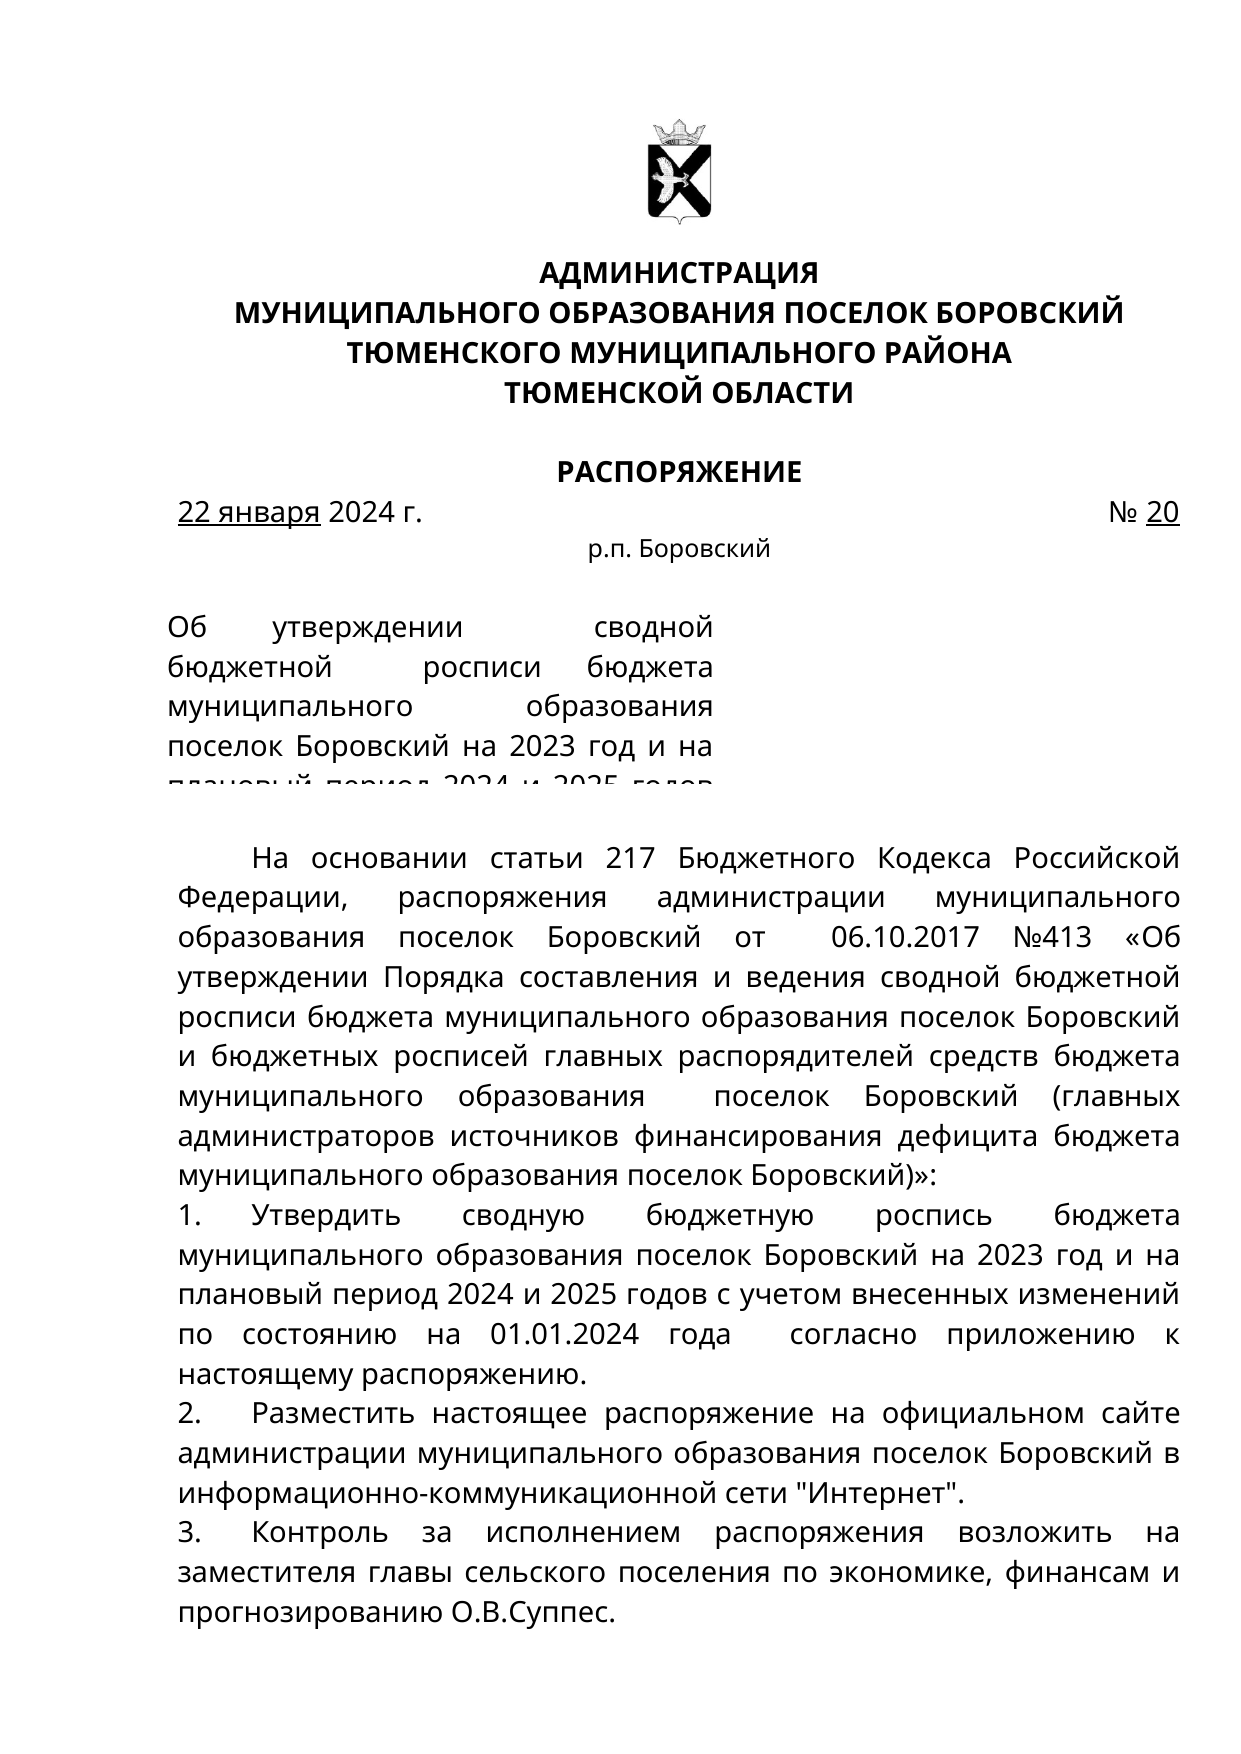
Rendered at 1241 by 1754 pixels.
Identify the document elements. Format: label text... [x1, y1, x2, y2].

text р.п. Боровский [177, 531, 1181, 565]
list Разместить настоящее распоряжение на официальном сайте администрации муниципального образования поселок Боровский в информационно-коммуникационной сети "Интернет". [177, 1393, 1181, 1512]
text АДМИНИСТРАЦИЯ [177, 253, 1181, 292]
text ТЮМЕНСКОГО МУНИЦИПАЛЬНОГО РАЙОНА [177, 332, 1181, 372]
text На основании статьи 217 Бюджетного Кодекса Российской Федерации, распоряжения администрации муниципального образования поселок Боровский от 06.10.2017 №413 «Об утверждении Порядка составления и ведения сводной бюджетной росписи бюджета муниципального образования поселок Боровский и бюджетных росписей главных распорядителей средств бюджета муниципального образования поселок Боровский (главных администраторов источников финансирования дефицита бюджета муниципального образования поселок Боровский)»: [177, 837, 1181, 1194]
text МУНИЦИПАЛЬНОГО ОБРАЗОВАНИЯ ПОСЕЛОК БОРОВСКИЙ [177, 292, 1181, 332]
text ТЮМЕНСКОЙ ОБЛАСТИ [177, 372, 1181, 412]
picture [646, 118, 712, 225]
list Контроль за исполнением распоряжения возложить на заместителя главы сельского поселения по экономике, финансам и прогнозированию О.В.Суппес. [177, 1512, 1181, 1631]
text 22 января 2024 г. № 20 [177, 491, 1181, 531]
text РАСПОРЯЖЕНИЕ [177, 451, 1181, 491]
list Утвердить сводную бюджетную роспись бюджета муниципального образования поселок Боровский на 2023 год и на плановый период 2024 и 2025 годов с учетом внесенных изменений по состоянию на 01.01.2024 года согласно приложению к настоящему распоряжению. [177, 1194, 1181, 1393]
